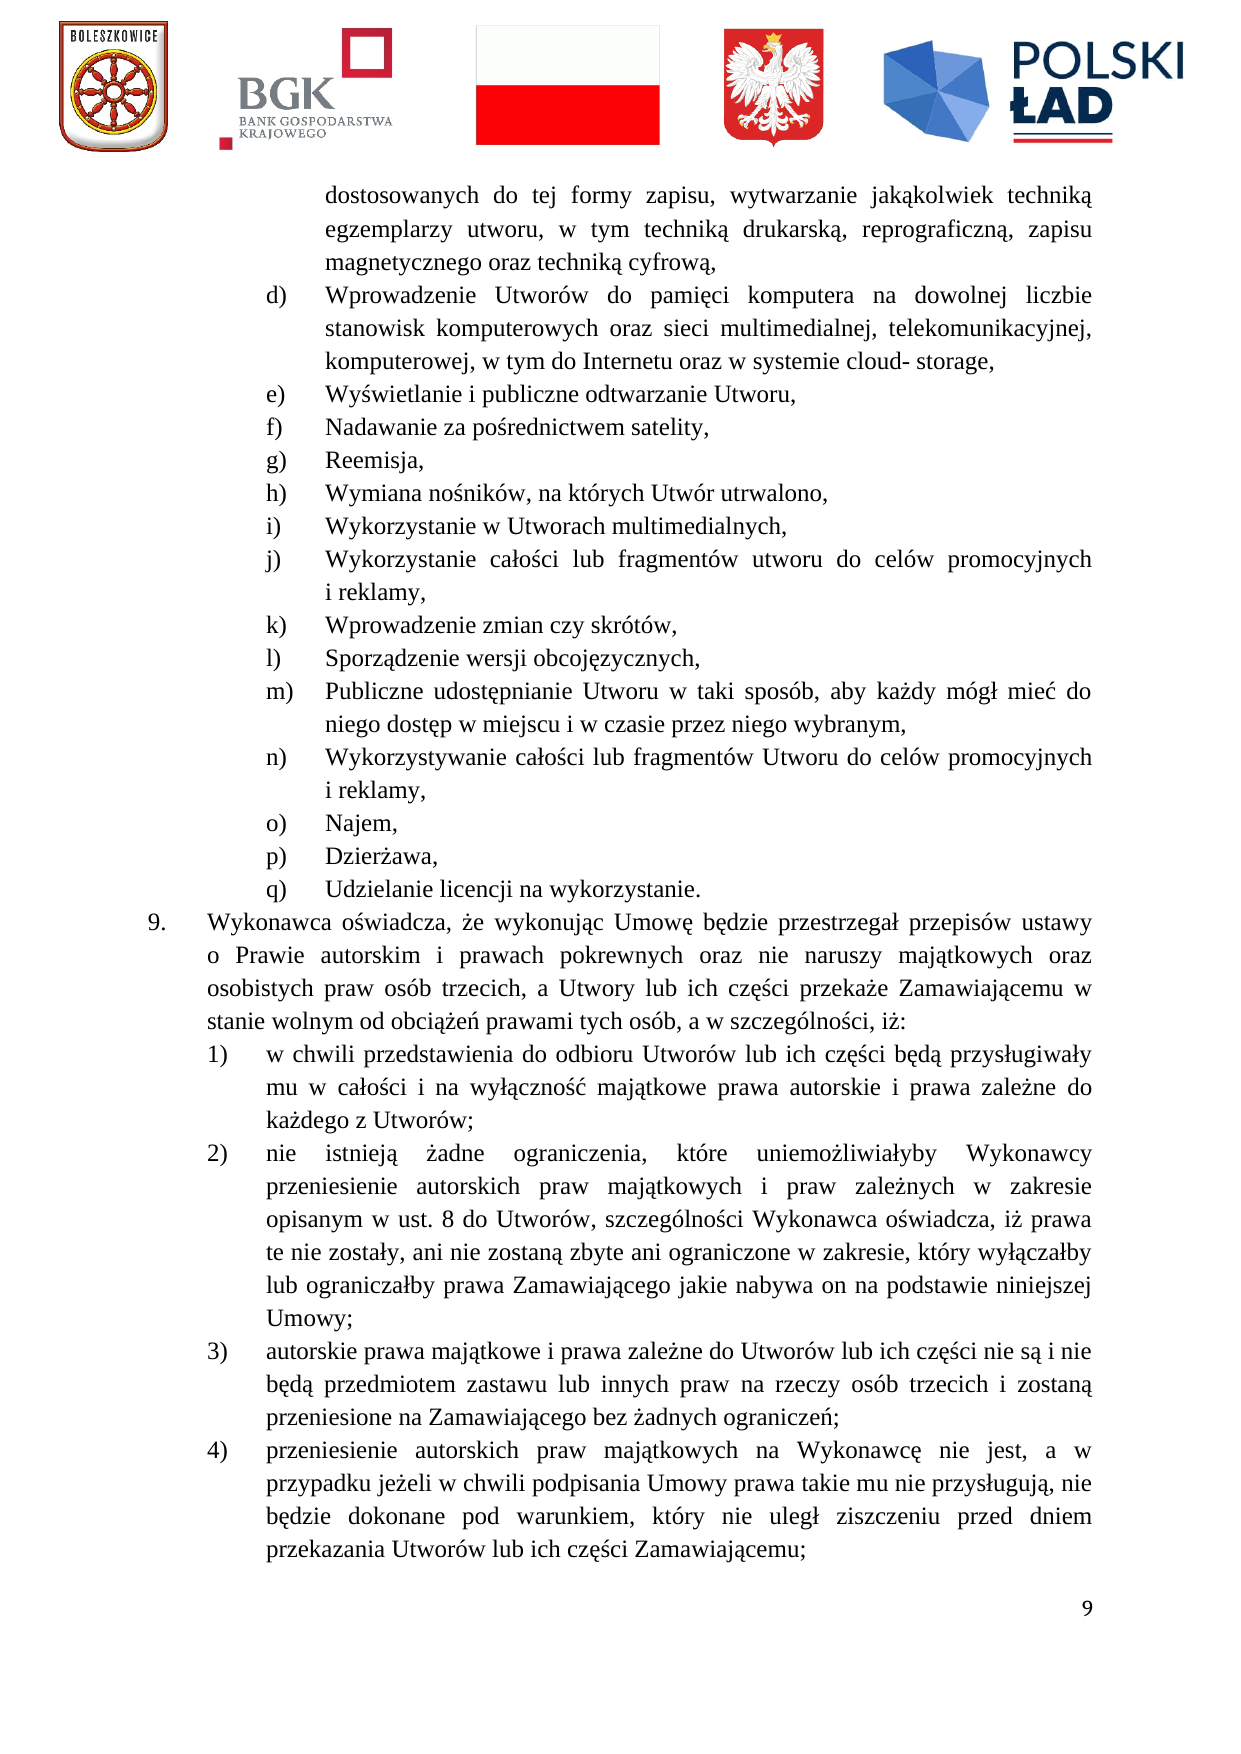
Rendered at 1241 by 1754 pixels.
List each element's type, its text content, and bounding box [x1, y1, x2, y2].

picture [470, 21, 665, 148]
picture [723, 21, 824, 148]
list w chwili przedstawienia do odbioru Utworów lub ich części będą przysługiwały mu w całości i na wyłączność majątkowe prawa autorskie i prawa zależne do każdego z Utworów; [207, 1039, 1093, 1134]
picture [59, 21, 168, 152]
list Wykorzystanie całości lub fragmentów utworu do celów promocyjnych i reklamy, [266, 544, 1093, 606]
list Nadawanie za pośrednictwem satelity, [266, 412, 1093, 441]
list Wymiana nośników, na których Utwór utrwalono, [266, 478, 1093, 507]
list Wprowadzenie zmian czy skrótów, [266, 610, 1093, 639]
list Wyświetlanie i publiczne odtwarzanie Utworu, [266, 379, 1093, 407]
list przeniesienie autorskich praw majątkowych na Wykonawcę nie jest, a w przypadku jeżeli w chwili podpisania Umowy prawa takie mu nie przysługują, nie będzie dokonane pod warunkiem, który nie uległ ziszczeniu przed dniem przekazania Utworów lub ich części Zamawiającemu; [207, 1435, 1093, 1563]
list Sporządzenie wersji obcojęzycznych, [266, 643, 1093, 672]
list Wykonawca oświadcza, że wykonując Umowę będzie przestrzegał przepisów ustawy o Prawie autorskim i prawach pokrewnych oraz nie naruszy majątkowych oraz osobistych praw osób trzecich, a Utwory lub ich części przekaże Zamawiającemu w stanie wolnym od obciążeń prawami tych osób, a w szczególności, iż: [148, 907, 1093, 1035]
picture [866, 22, 1193, 158]
list Publiczne udostępnianie Utworu w taki sposób, aby każdy mógł mieć do niego dostęp w miejscu i w czasie przez niego wybranym, [266, 676, 1093, 738]
list Najem, [266, 808, 1093, 837]
picture [174, 21, 437, 156]
list Udzielanie licencji na wykorzystanie. [266, 874, 1093, 903]
list Wykorzystanie w Utworach multimedialnych, [266, 511, 1093, 539]
list Dzierżawa, [266, 841, 1093, 870]
list Reemisja, [266, 445, 1093, 473]
list Wprowadzenie Utworów do pamięci komputera na dowolnej liczbie stanowisk komputerowych oraz sieci multimedialnej, telekomunikacyjnej, komputerowej, w tym do Internetu oraz w systemie cloud- storage, [266, 280, 1093, 374]
list Wykorzystywanie całości lub fragmentów Utworu do celów promocyjnych i reklamy, [266, 742, 1093, 804]
list autorskie prawa majątkowe i prawa zależne do Utworów lub ich części nie są i nie będą przedmiotem zastawu lub innych praw na rzeczy osób trzecich i zostaną przeniesione na Zamawiającego bez żadnych ograniczeń; [207, 1336, 1093, 1431]
list nie istnieją żadne ograniczenia, które uniemożliwiałyby Wykonawcy przeniesienie autorskich praw majątkowych i praw zależnych w zakresie opisanym w ust. 8 do Utworów, szczególności Wykonawca oświadcza, iż prawa te nie zostały, ani nie zostaną zbyte ani ograniczone w zakresie, który wyłączałby lub ograniczałby prawa Zamawiającego jakie nabywa on na podstawie niniejszej Umowy; [207, 1138, 1093, 1332]
